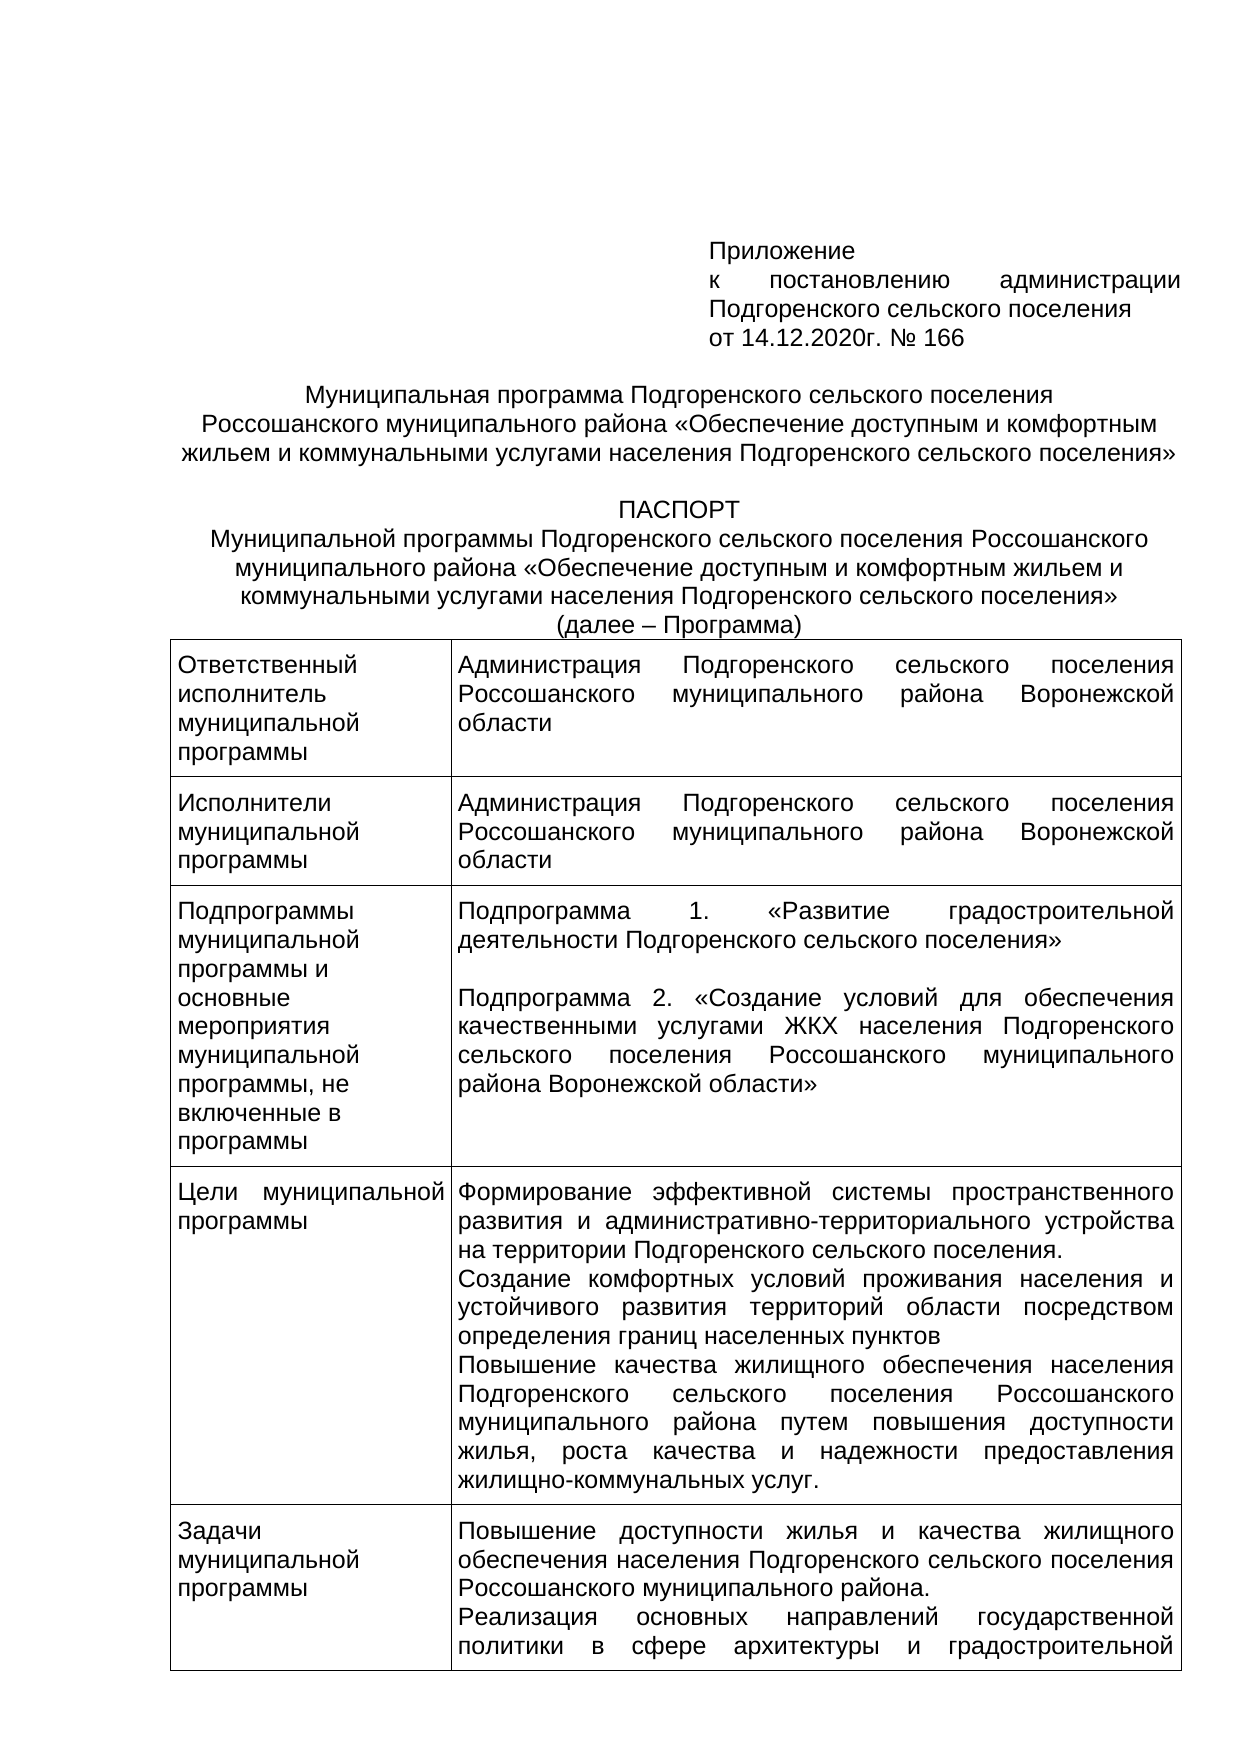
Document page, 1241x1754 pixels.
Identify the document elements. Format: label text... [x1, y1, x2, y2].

table_cell Исполнители муниципальной программы [171, 777, 451, 884]
text к постановлению администрации Подгоренского сельского поселения [709, 265, 1181, 322]
text ПАСПОРТ [177, 495, 1181, 524]
text Россошанского муниципального района «Обеспечение доступным и комфортным жильем и коммунальными услугами населения Подгоренского сельского поселения» [177, 409, 1181, 466]
table_cell Подпрограмма 1. «Развитие градостроительной деятельности Подгоренского сельского поселения» Подпрограмма 2. «Создание условий для обеспечения качественными услугами ЖКХ населения Подгоренского сельского поселения Россошанского муниципального района Воронежской области» [452, 886, 1181, 1166]
text Муниципальной программы Подгоренского сельского поселения Россошанского муниципального района «Обеспечение доступным и комфортным жильем и коммунальными услугами населения Подгоренского сельского поселения» [177, 524, 1181, 610]
table_cell Подпрограммы муниципальной программы и основные мероприятия муниципальной программы, не включенные в программы [171, 886, 451, 1166]
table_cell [452, 1505, 1181, 1670]
table_header Ответственный исполнитель муниципальной программы [171, 640, 451, 776]
table_cell Цели муниципальной программы [171, 1167, 451, 1504]
text Муниципальная программа Подгоренского сельского поселения [177, 380, 1181, 409]
text от 14.12.2020г. № 166 [487, 322, 1181, 351]
text Приложение [709, 236, 1181, 265]
table_cell Администрация Подгоренского сельского поселения Россошанского муниципального района Воронежской области [452, 777, 1181, 884]
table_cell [171, 1505, 451, 1670]
table_header Администрация Подгоренского сельского поселения Россошанского муниципального района Воронежской области [452, 640, 1181, 776]
table_cell Формирование эффективной системы пространственного развития и административно-территориального устройства на территории Подгоренского сельского поселения. Создание комфортных условий проживания населения и устойчивого развития территорий области посредством определения границ населенных пунктов Повышение качества жилищного обеспечения населения Подгоренского сельского поселения Россошанского муниципального района путем повышения доступности жилья, роста качества и надежности предоставления жилищно-коммунальных услуг. [452, 1167, 1181, 1504]
text (далее – Программа) [177, 610, 1181, 639]
